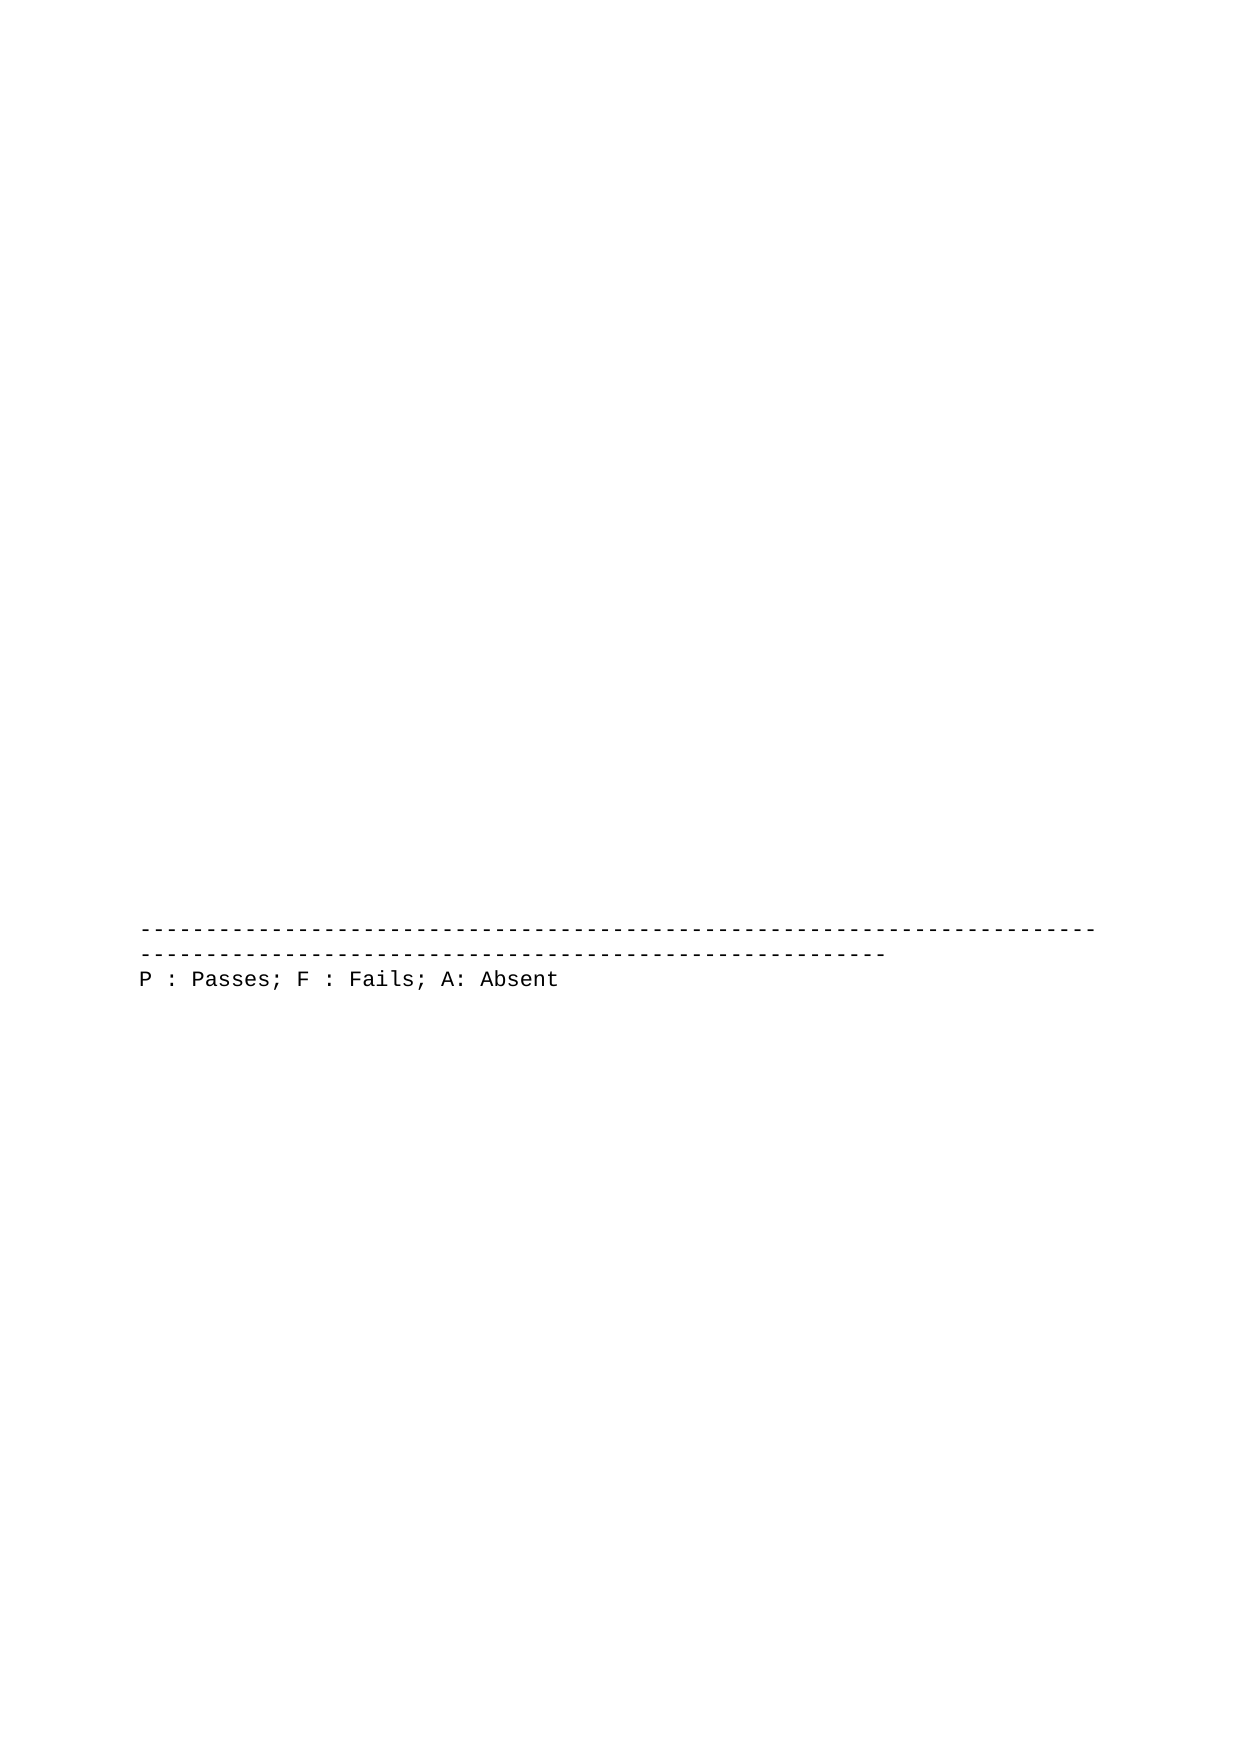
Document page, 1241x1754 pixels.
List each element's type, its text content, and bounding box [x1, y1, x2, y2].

text P : Passes; F : Fails; A: Absent [139, 968, 1101, 993]
text ---------------------------------------------------------------------------------------------------------------------------------- [139, 918, 1101, 968]
